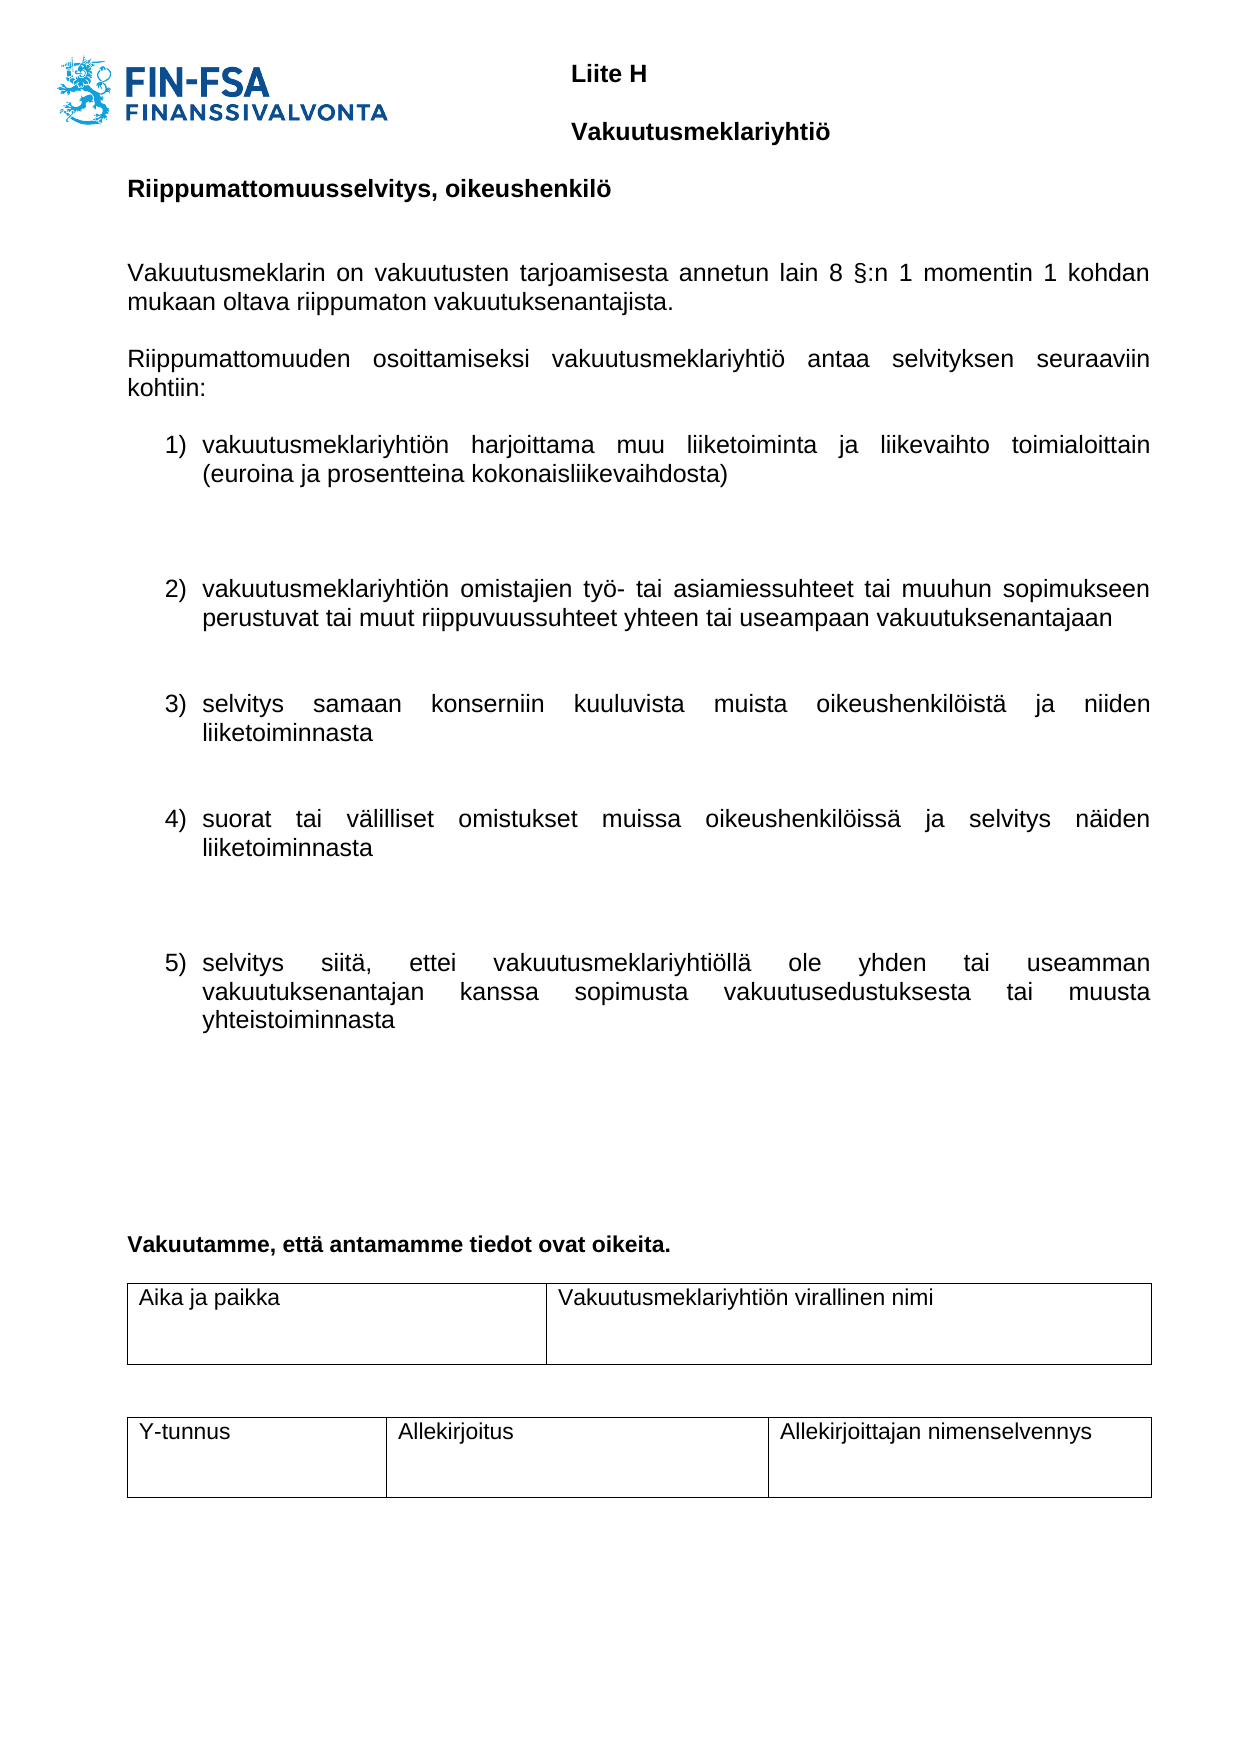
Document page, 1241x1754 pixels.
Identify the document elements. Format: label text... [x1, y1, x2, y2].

text Vakuutusmeklarin on vakuutusten tarjoamisesta annetun lain 8 §:n 1 momentin 1 kohdan mukaan oltava riippumaton vakuutuksenantajista. [127, 258, 1152, 315]
list vakuutusmeklariyhtiön harjoittama muu liiketoiminta ja liikevaihto toimialoittain (euroina ja prosentteina kokonaisliikevaihdosta) [164, 430, 1152, 488]
table_header Y-tunnus [128, 1418, 386, 1497]
list selvitys samaan konserniin kuuluvista muista oikeushenkilöistä ja niiden liiketoiminnasta [164, 689, 1152, 747]
table_header Vakuutusmeklariyhtiön virallinen nimi [547, 1284, 1151, 1363]
text Riippumattomuusselvitys, oikeushenkilö [127, 174, 1152, 203]
table_header Allekirjoittajan nimenselvennys [769, 1418, 1151, 1497]
list selvitys siitä, ettei vakuutusmeklariyhtiöllä ole yhden tai useamman vakuutuksenantajan kanssa sopimusta vakuutusedustuksesta tai muusta yhteistoiminnasta [164, 948, 1152, 1034]
list suorat tai välilliset omistukset muissa oikeushenkilöissä ja selvitys näiden liiketoiminnasta [164, 804, 1152, 862]
picture [29, 29, 420, 155]
text Vakuutamme, että antamamme tiedot ovat oikeita. [127, 1231, 1152, 1257]
text Liite H [420, 59, 1152, 88]
text Riippumattomuuden osoittamiseksi vakuutusmeklariyhtiö antaa selvityksen seuraaviin kohtiin: [127, 344, 1152, 402]
table_header Allekirjoitus [387, 1418, 768, 1497]
text Vakuutusmeklariyhtiö [420, 117, 1152, 145]
list vakuutusmeklariyhtiön omistajien työ- tai asiamiessuhteet tai muuhun sopimukseen perustuvat tai muut riippuvuussuhteet yhteen tai useampaan vakuutuksenantajaan [164, 574, 1152, 632]
table_header Aika ja paikka [128, 1284, 546, 1363]
